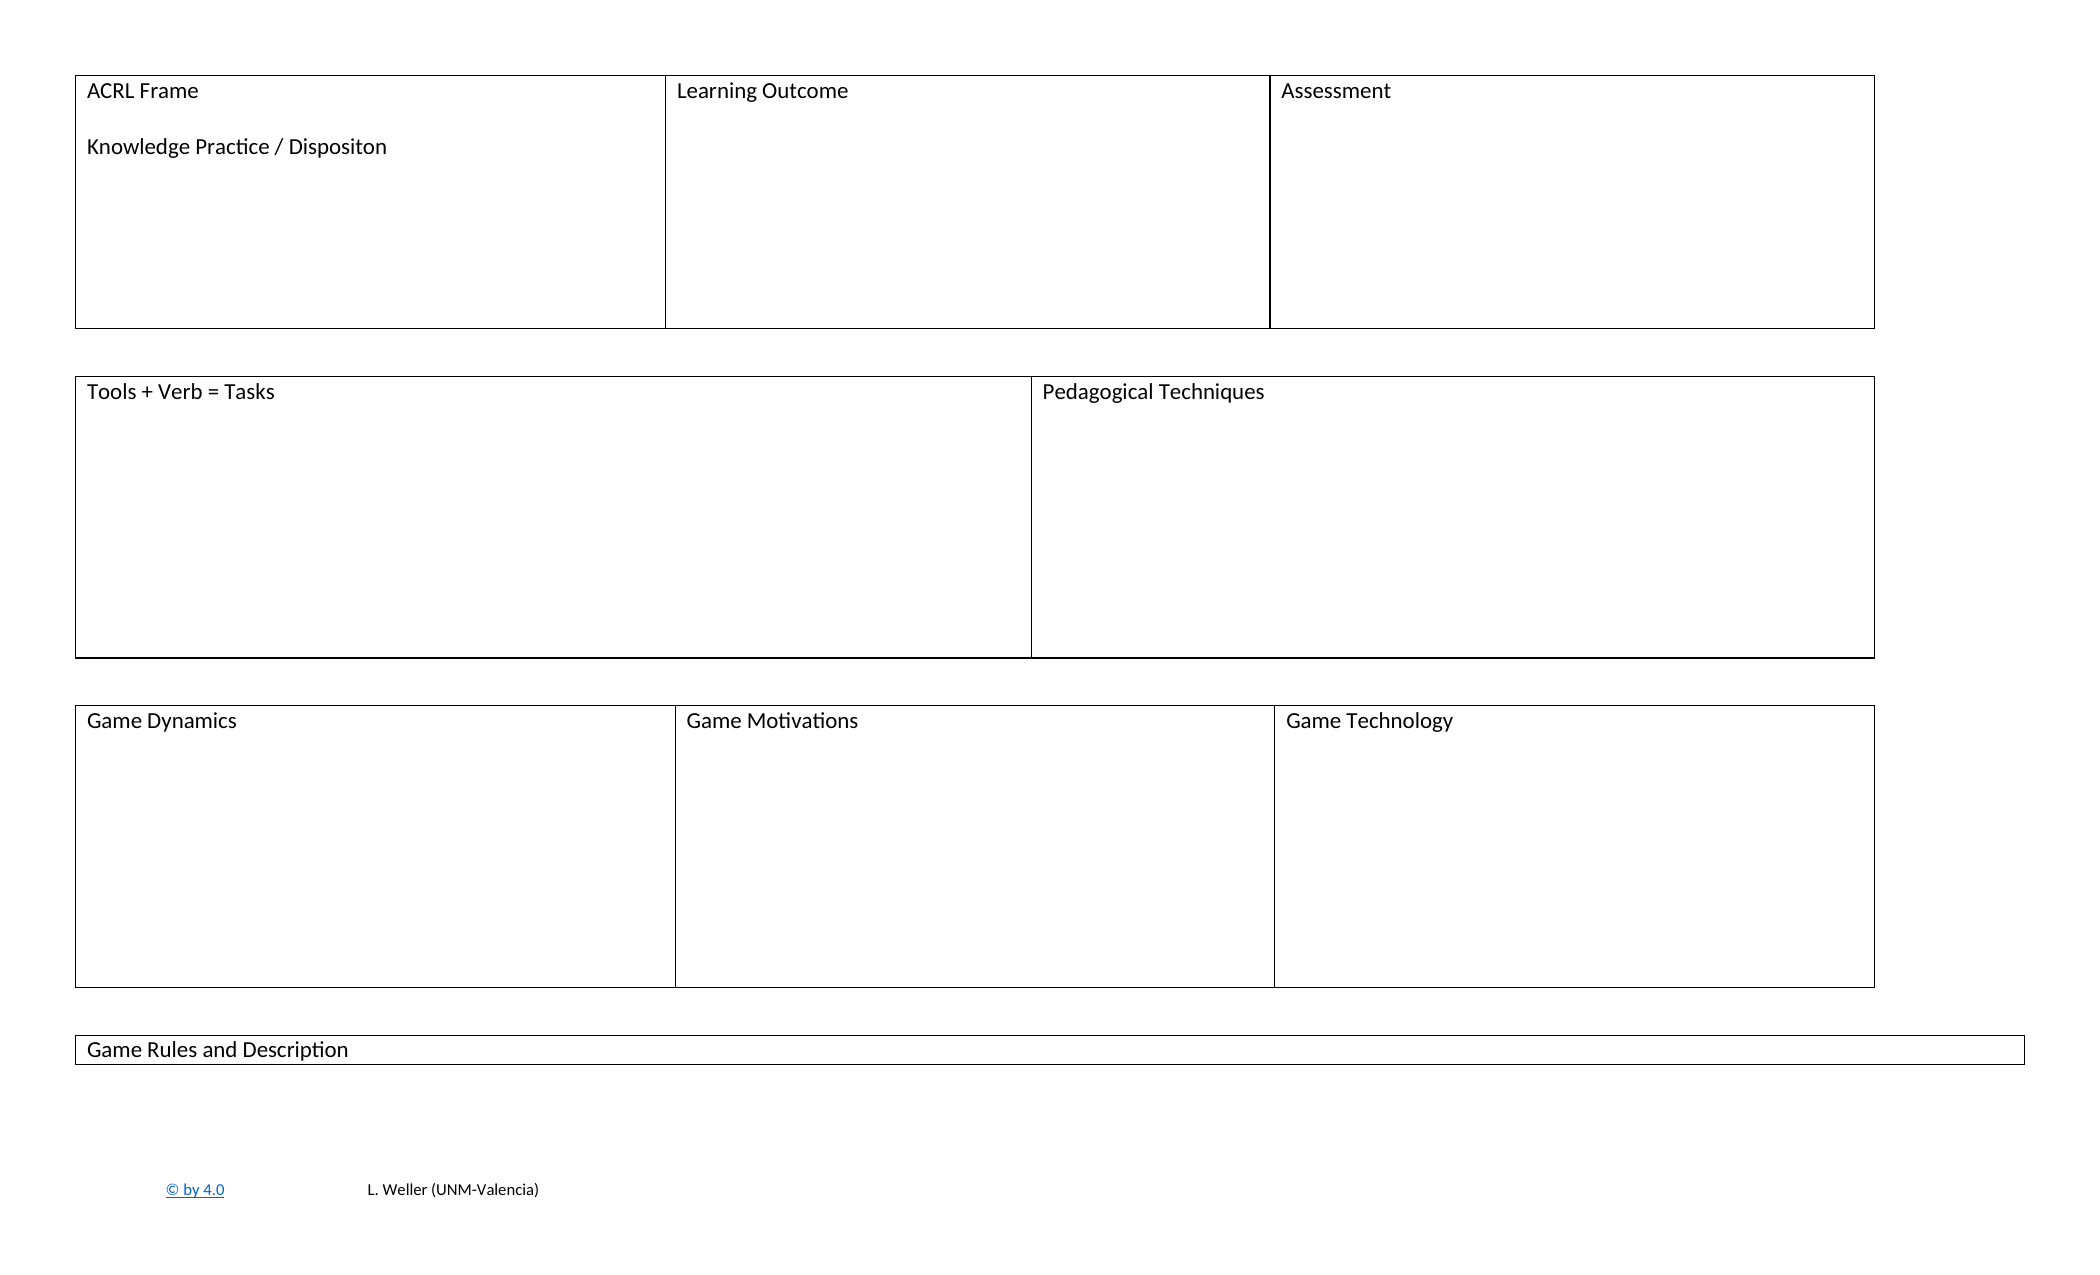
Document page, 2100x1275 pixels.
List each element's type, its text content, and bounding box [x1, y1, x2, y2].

table_header Game Rules and Description [76, 1036, 2024, 1063]
table_header Assessment [1271, 76, 1874, 328]
table_header Game Motivations [676, 706, 1274, 987]
table_header Learning Outcome [666, 76, 1269, 328]
table_header ACRL Frame Knowledge Practice / Dispositon [76, 76, 665, 328]
table_header Pedagogical Techniques [1032, 377, 1874, 657]
table_header Game Technology [1275, 706, 1874, 987]
table_header Tools + Verb = Tasks [76, 377, 1031, 657]
table_header Game Dynamics [76, 706, 675, 987]
